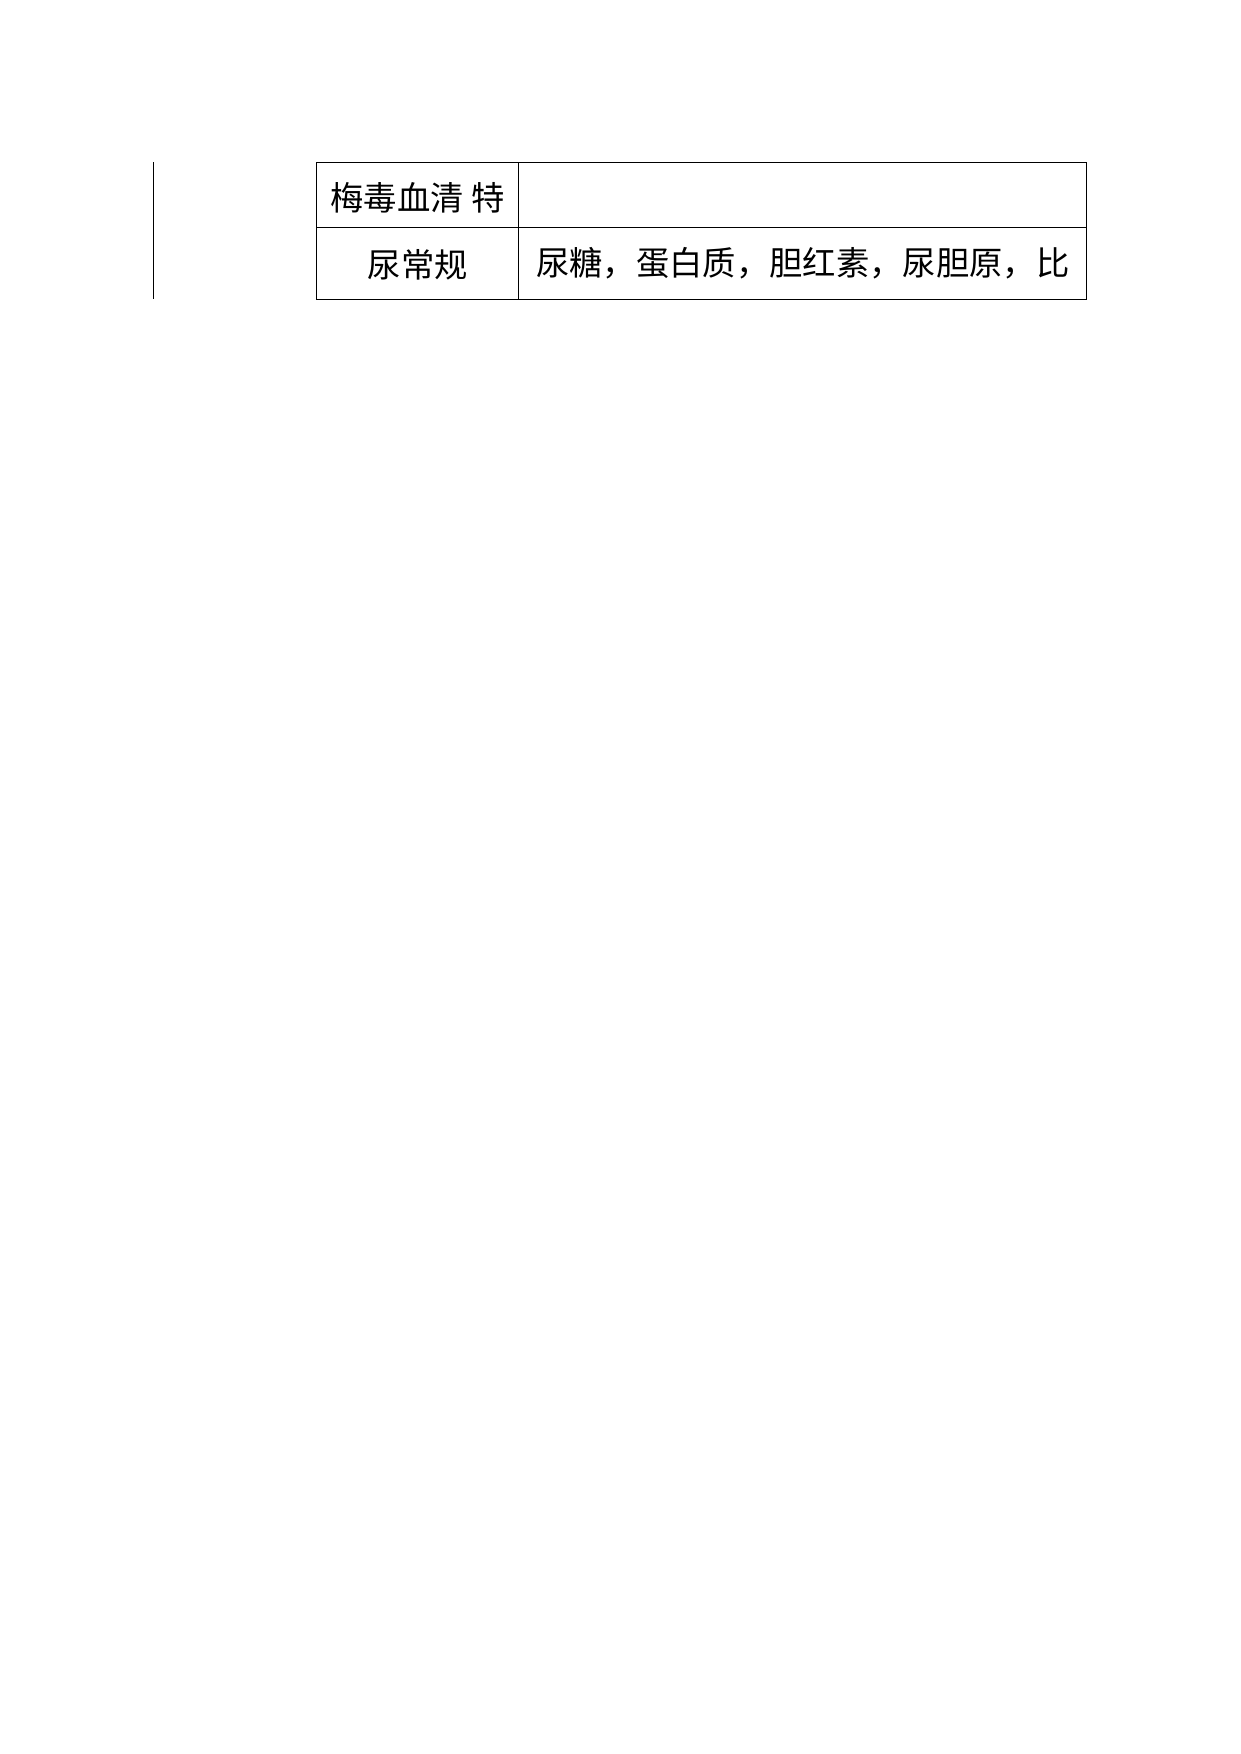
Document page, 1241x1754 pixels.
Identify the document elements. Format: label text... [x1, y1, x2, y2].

table_cell 尿糖，蛋白质，胆红素，尿胆原，比重，红细胞， 酸碱度，白细胞，镜检等。 [519, 228, 1086, 299]
table_cell 梅毒血清 特异性抗体 [317, 163, 518, 227]
table_cell [519, 163, 1086, 227]
table_cell 尿常规 [317, 228, 518, 299]
